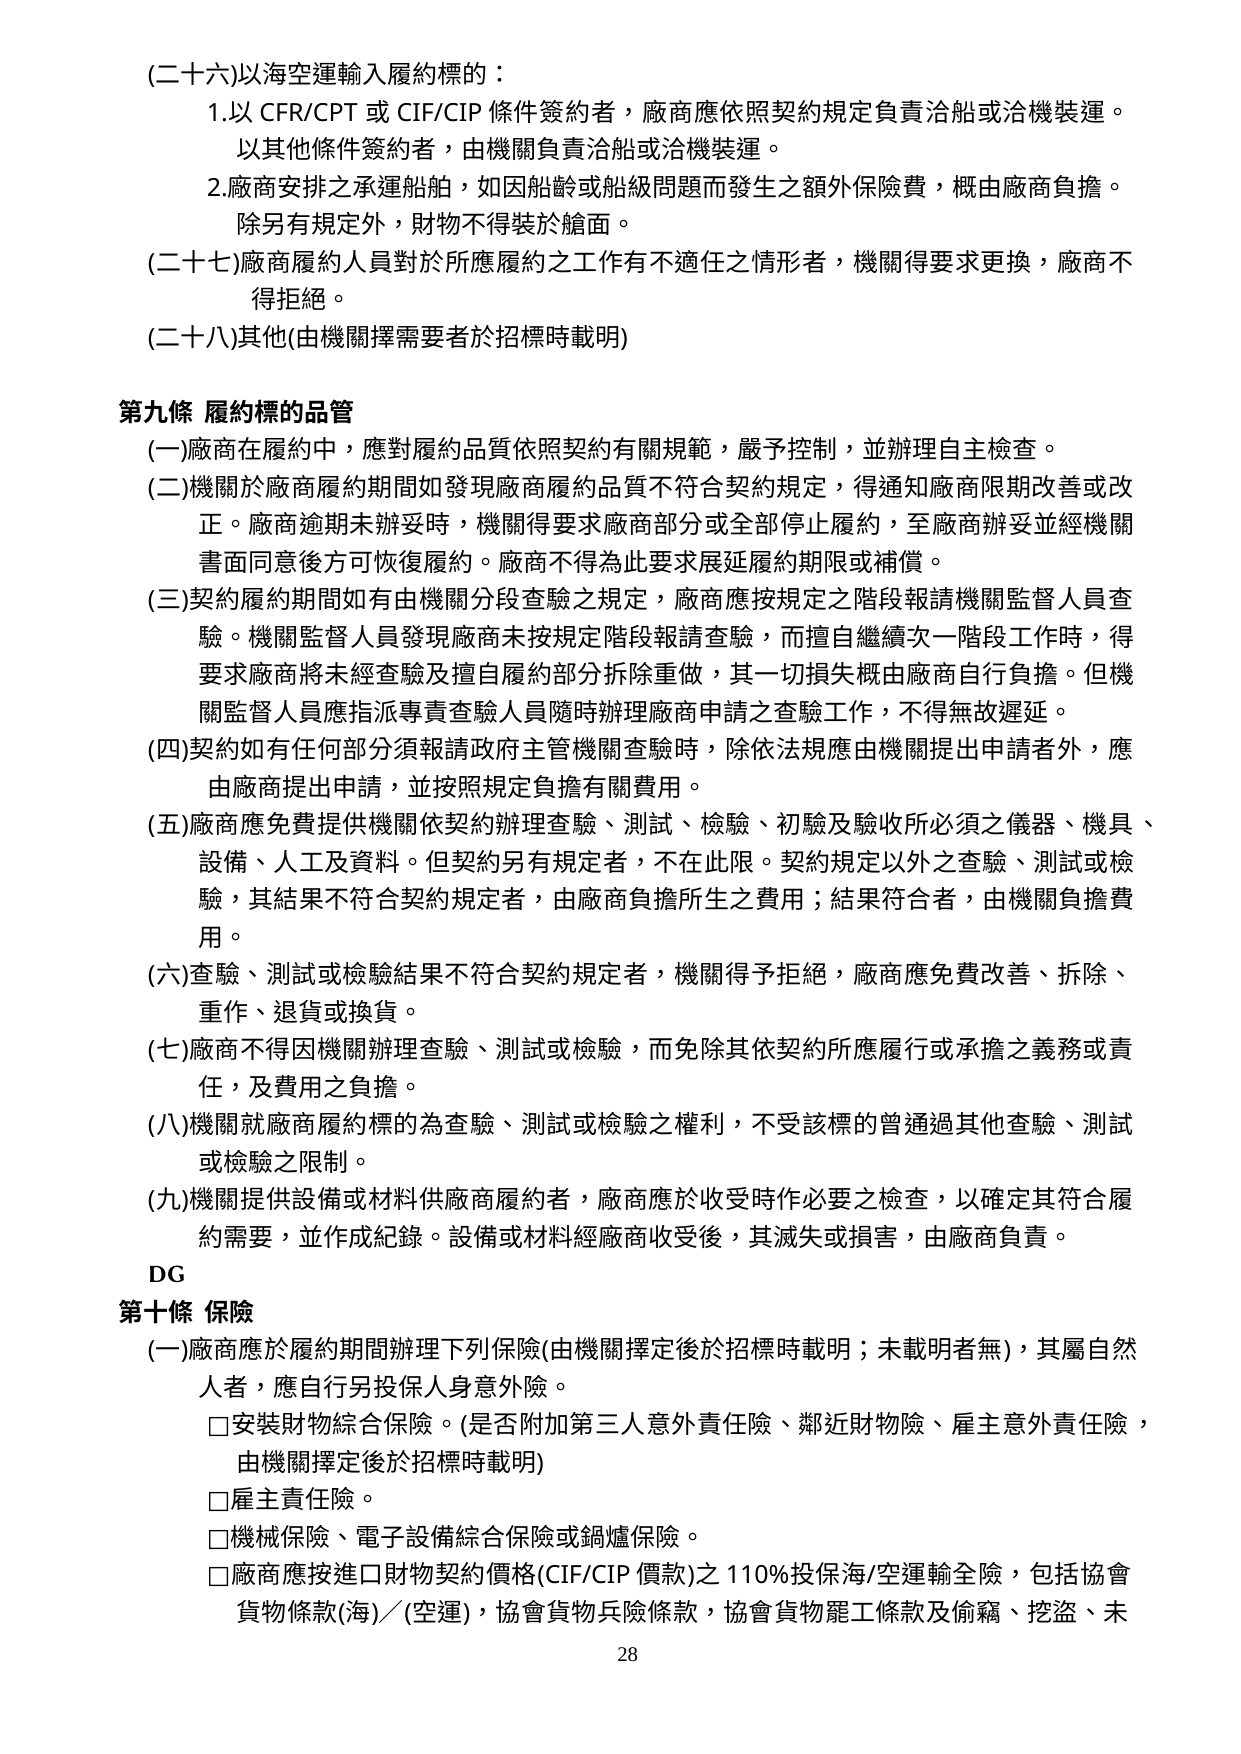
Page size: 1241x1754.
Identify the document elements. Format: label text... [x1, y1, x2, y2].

text (五)廠商應免費提供機關依契約辦理查驗、測試、檢驗、初驗及驗收所必須之儀器、機具、設備、人工及資料。但契約另有規定者，不在此限。契約規定以外之查驗、測試或檢驗，其結果不符合契約規定者，由廠商負擔所生之費用；結果符合者，由機關負擔費用。 [148, 804, 1137, 954]
text (二十六)以海空運輸入履約標的： [148, 54, 1137, 91]
text (一)廠商在履約中，應對履約品質依照契約有關規範，嚴予控制，並辦理自主檢查。 [148, 429, 1137, 466]
text (九)機關提供設備或材料供廠商履約者，廠商應於收受時作必要之檢查，以確定其符合履約需要，並作成紀錄。設備或材料經廠商收受後，其滅失或損害，由廠商負責。 [148, 1179, 1137, 1254]
text □雇主責任險。 [207, 1479, 1131, 1516]
text □機械保險、電子設備綜合保險或鍋爐保險。 [207, 1516, 1131, 1554]
text 2.廠商安排之承運船舶，如因船齡或船級問題而發生之額外保險費，概由廠商負擔。除另有規定外，財物不得裝於艙面。 [207, 166, 1131, 241]
text 第九條 履約標的品管 [118, 391, 1137, 429]
text (二十八)其他(由機關擇需要者於招標時載明) [148, 316, 1137, 354]
text (七)廠商不得因機關辦理查驗、測試或檢驗，而免除其依契約所應履行或承擔之義務或責任，及費用之負擔。 [148, 1029, 1137, 1104]
text (八)機關就廠商履約標的為查驗、測試或檢驗之權利，不受該標的曾通過其他查驗、測試或檢驗之限制。 [148, 1104, 1137, 1179]
text 第十條 保險 [118, 1291, 1137, 1329]
text 1.以CFR/CPT 或CIF/CIP條件簽約者，廠商應依照契約規定負責洽船或洽機裝運。以其他條件簽約者，由機關負責洽船或洽機裝運。 [207, 91, 1131, 166]
text  [148, 1254, 1137, 1291]
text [207, 1554, 1131, 1629]
text □安裝財物綜合保險。(是否附加第三人意外責任險、鄰近財物險、雇主意外責任險，由機關擇定後於招標時載明) [207, 1404, 1131, 1479]
text (二十七)廠商履約人員對於所應履約之工作有不適任之情形者，機關得要求更換，廠商不得拒絕。 [148, 241, 1137, 316]
text (二)機關於廠商履約期間如發現廠商履約品質不符合契約規定，得通知廠商限期改善或改正。廠商逾期未辦妥時，機關得要求廠商部分或全部停止履約，至廠商辦妥並經機關書面同意後方可恢復履約。廠商不得為此要求展延履約期限或補償。 [148, 466, 1137, 579]
text (一)廠商應於履約期間辦理下列保險(由機關擇定後於招標時載明；未載明者無)，其屬自然人者，應自行另投保人身意外險。 [148, 1329, 1137, 1404]
text (四)契約如有任何部分須報請政府主管機關查驗時，除依法規應由機關提出申請者外，應由廠商提出申請，並按照規定負擔有關費用。 [148, 729, 1137, 804]
text (六)查驗、測試或檢驗結果不符合契約規定者，機關得予拒絕，廠商應免費改善、拆除、重作、退貨或換貨。 [148, 954, 1137, 1029]
text (三)契約履約期間如有由機關分段查驗之規定，廠商應按規定之階段報請機關監督人員查驗。機關監督人員發現廠商未按規定階段報請查驗，而擅自繼續次一階段工作時，得要求廠商將未經查驗及擅自履約部分拆除重做，其一切損失概由廠商自行負擔。但機關監督人員應指派專責查驗人員隨時辦理廠商申請之查驗工作，不得無故遲延。 [148, 579, 1137, 729]
